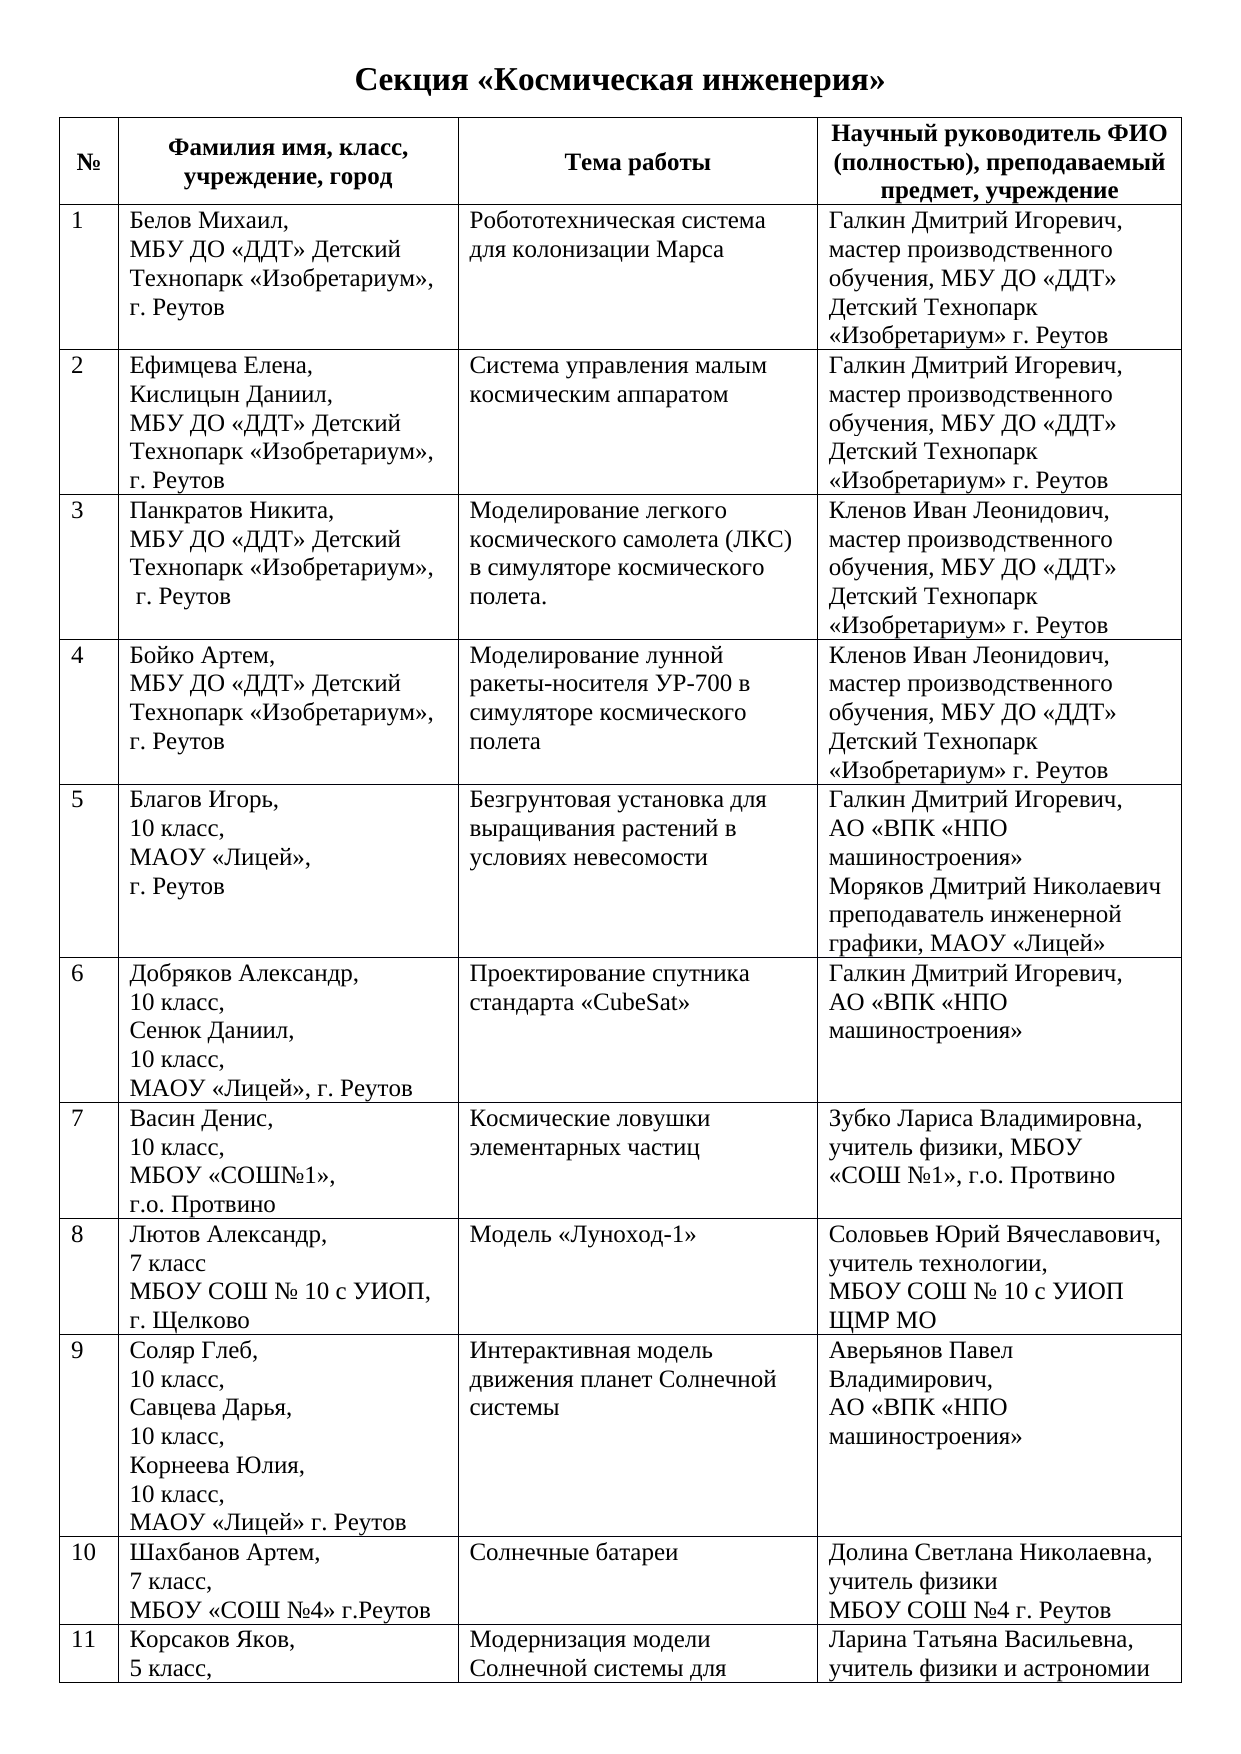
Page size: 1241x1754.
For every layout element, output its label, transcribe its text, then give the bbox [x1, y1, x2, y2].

table_cell Соловьев Юрий Вячеславович, учитель технологии, МБОУ СОШ № 10 с УИОП ЩМР МО [818, 1219, 1181, 1334]
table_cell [818, 1625, 1181, 1682]
table_cell Благов Игорь, 10 класс, МАОУ «Лицей», г. Реутов [119, 785, 458, 957]
table_cell Панкратов Никита, МБУ ДО «ДДТ» Детский Технопарк «Изобретариум», г. Реутов [119, 495, 458, 639]
table_cell Кленов Иван Леонидович, мастер производственного обучения, МБУ ДО «ДДТ» Детский Технопарк «Изобретариум» г. Реутов [818, 640, 1181, 783]
table_cell Белов Михаил, МБУ ДО «ДДТ» Детский Технопарк «Изобретариум», г. Реутов [119, 205, 458, 349]
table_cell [459, 1625, 817, 1682]
table_cell Аверьянов Павел Владимирович, АО «ВПК «НПО машиностроения» [818, 1335, 1181, 1536]
table_cell Моделирование легкого космического самолета (ЛКС) в симуляторе космического полета. [459, 495, 817, 639]
table_cell Зубко Лариса Владимировна, учитель физики, МБОУ «СОШ №1», г.о. Протвино [818, 1103, 1181, 1218]
table_cell [60, 1537, 118, 1623]
table_cell Долина Светлана Николаевна, учитель физики МБОУ СОШ №4 г. Реутов [818, 1537, 1181, 1623]
table_cell Модель «Луноход-1» [459, 1219, 817, 1334]
table_cell Васин Денис, 10 класс, МБОУ «СОШ№1», г.о. Протвино [119, 1103, 458, 1218]
table_cell [60, 958, 118, 1102]
table_cell Галкин Дмитрий Игоревич, АО «ВПК «НПО машиностроения» Моряков Дмитрий Николаевич преподаватель инженерной графики, МАОУ «Лицей» [818, 785, 1181, 957]
table_header Научный руководитель ФИО (полностью), преподаваемый предмет, учреждение [818, 118, 1181, 204]
table_cell Безгрунтовая установка для выращивания растений в условиях невесомости [459, 785, 817, 957]
table_cell [60, 1103, 118, 1218]
table_cell Шахбанов Артем, 7 класс, МБОУ «СОШ №4» г.Реутов [119, 1537, 458, 1623]
table_cell [60, 1219, 118, 1334]
table_cell Галкин Дмитрий Игоревич, мастер производственного обучения, МБУ ДО «ДДТ» Детский Технопарк «Изобретариум» г. Реутов [818, 205, 1181, 349]
table_cell Солнечные батареи [459, 1537, 817, 1623]
table_cell Бойко Артем, МБУ ДО «ДДТ» Детский Технопарк «Изобретариум», г. Реутов [119, 640, 458, 783]
table_cell [60, 1335, 118, 1536]
table_cell [60, 785, 118, 957]
table_cell [60, 205, 118, 349]
table_cell [60, 350, 118, 494]
table_cell [60, 1625, 118, 1682]
table_cell Лютов Александр, 7 класс МБОУ СОШ № 10 с УИОП, г. Щелково [119, 1219, 458, 1334]
table_cell Интерактивная модель движения планет Солнечной системы [459, 1335, 817, 1536]
table_cell Кленов Иван Леонидович, мастер производственного обучения, МБУ ДО «ДДТ» Детский Технопарк «Изобретариум» г. Реутов [818, 495, 1181, 639]
table_cell Галкин Дмитрий Игоревич, мастер производственного обучения, МБУ ДО «ДДТ» Детский Технопарк «Изобретариум» г. Реутов [818, 350, 1181, 494]
table_cell Добряков Александр, 10 класс, Сенюк Даниил, 10 класс, МАОУ «Лицей», г. Реутов [119, 958, 458, 1102]
table_cell Соляр Глеб, 10 класс, Савцева Дарья, 10 класс, Корнеева Юлия, 10 класс, МАОУ «Лицей» г. Реутов [119, 1335, 458, 1536]
table_header Тема работы [459, 118, 817, 204]
table_cell Ефимцева Елена, Кислицын Даниил, МБУ ДО «ДДТ» Детский Технопарк «Изобретариум», г. Реутов [119, 350, 458, 494]
table_cell Робототехническая система для колонизации Марса [459, 205, 817, 349]
table_cell [60, 640, 118, 783]
text Секция «Космическая инженерия» [59, 59, 1181, 97]
table_cell [60, 495, 118, 639]
table_cell Система управления малым космическим аппаратом [459, 350, 817, 494]
table_cell Космические ловушки элементарных частиц [459, 1103, 817, 1218]
table_cell Моделирование лунной ракеты-носителя УР-700 в симуляторе космического полета [459, 640, 817, 783]
table_cell Проектирование спутника стандарта «CubeSat» [459, 958, 817, 1102]
table_header № [60, 118, 118, 204]
table_header Фамилия имя, класс, учреждение, город [119, 118, 458, 204]
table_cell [119, 1625, 458, 1682]
table_cell Галкин Дмитрий Игоревич, АО «ВПК «НПО машиностроения» [818, 958, 1181, 1102]
